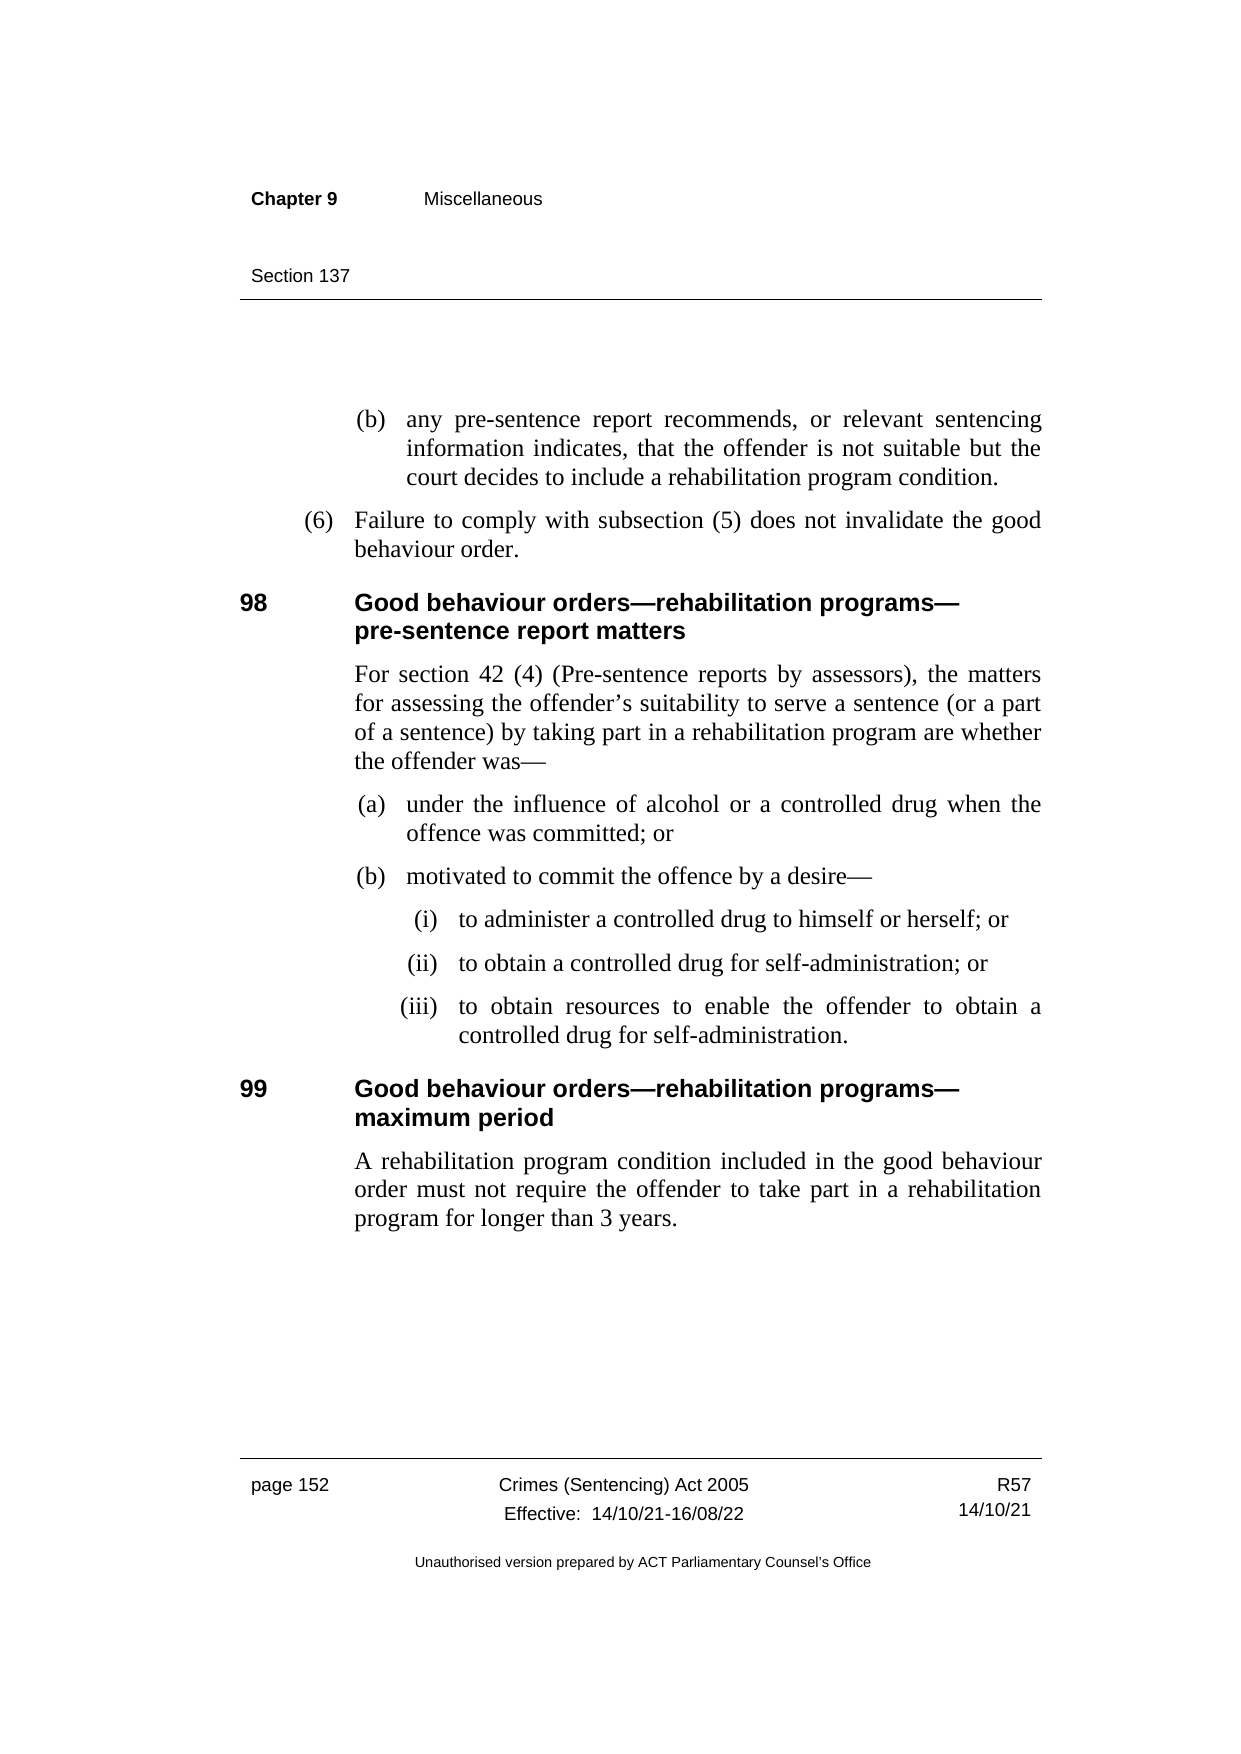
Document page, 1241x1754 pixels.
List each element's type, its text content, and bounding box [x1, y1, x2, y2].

text (b) any pre-sentence report recommends, or relevant sentencing information indicates, that the offender is not suitable but the court decides to include a rehabilitation program condition. [239, 404, 1042, 490]
text For section 42 (4) (Pre-sentence reports by assessors), the matters for assessing the offender’s suitability to serve a sentence (or a part of a sentence) by taking part in a rehabilitation program are whether the offender was— [354, 659, 1042, 774]
text A rehabilitation program condition included in the good behaviour order must not require the offender to take part in a rehabilitation program for longer than 3 years. [354, 1146, 1042, 1232]
text (a) under the influence of alcohol or a controlled drug when the offence was committed; or [239, 789, 1042, 847]
text (i) to administer a controlled drug to himself or herself; or [239, 904, 1042, 933]
text (6) Failure to comply with subsection (5) does not invalidate the good behaviour order. [239, 505, 1042, 562]
text 98 Good behaviour orders—rehabilitation programs—pre-sentence report matters [239, 587, 1042, 645]
text (ii) to obtain a controlled drug for self-administration; or [239, 948, 1042, 977]
text (b) motivated to commit the offence by a desire— [239, 861, 1042, 890]
text (iii) to obtain resources to enable the offender to obtain a controlled drug for self-administration. [239, 991, 1042, 1049]
text 99 Good behaviour orders—rehabilitation programs—maximum period [239, 1074, 1042, 1131]
